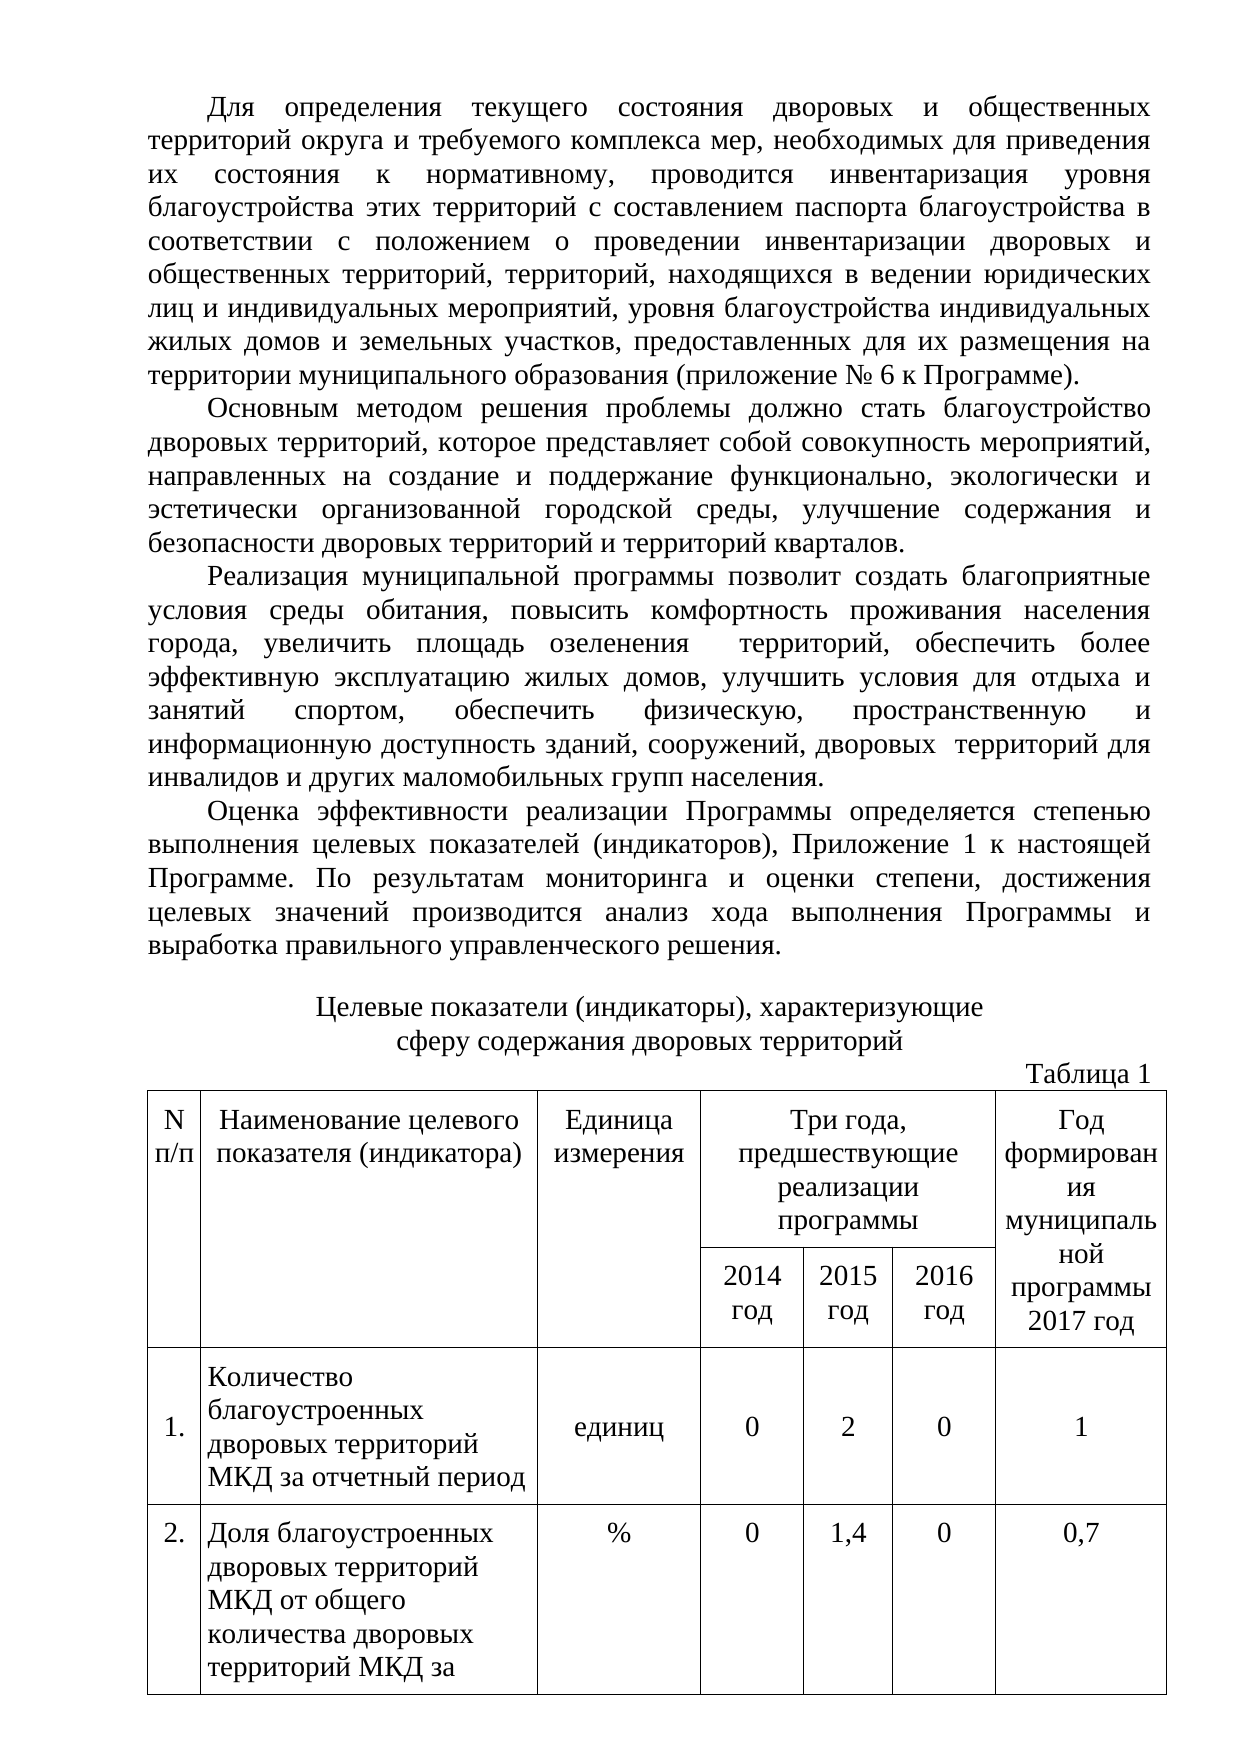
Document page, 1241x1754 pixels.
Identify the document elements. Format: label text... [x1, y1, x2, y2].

text Оценка эффективности реализации Программы определяется степенью выполнения целевых показателей (индикаторов), Приложение 1 к настоящей Программе. По результатам мониторинга и оценки степени, достижения целевых значений производится анализ хода выполнения Программы и выработка правильного управленческого решения. [148, 793, 1152, 961]
text Основным методом решения проблемы должно стать благоустройство дворовых территорий, которое представляет собой совокупность мероприятий, направленных на создание и поддержание функционально, экологически и эстетически организованной городской среды, улучшение содержания и безопасности дворовых территорий и территорий кварталов. [148, 391, 1152, 558]
text Реализация муниципальной программы позволит создать благоприятные условия среды обитания, повысить комфортность проживания населения города, увеличить площадь озеленения территорий, обеспечить более эффективную эксплуатацию жилых домов, улучшить условия для отдыха и занятий спортом, обеспечить физическую, пространственную и информационную доступность зданий, сооружений, дворовых территорий для инвалидов и других маломобильных групп населения. [148, 558, 1152, 793]
table_cell единиц [538, 1348, 700, 1504]
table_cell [201, 1505, 537, 1694]
table_cell 0,7 [996, 1505, 1166, 1694]
table_cell 0 [701, 1505, 803, 1694]
text сферу содержания дворовых территорий [148, 1023, 1152, 1057]
table_header Три года, предшествующие реализации программы [701, 1091, 995, 1247]
text Целевые показатели (индикаторы), характеризующие [148, 989, 1152, 1023]
text Для определения текущего состояния дворовых и общественных территорий округа и требуемого комплекса мер, необходимых для приведения их состояния к нормативному, проводится инвентаризация уровня благоустройства этих территорий с составлением паспорта благоустройства в соответствии с положением о проведении инвентаризации дворовых и общественных территорий, территорий, находящихся в ведении юридических лиц и индивидуальных мероприятий, уровня благоустройства индивидуальных жилых домов и земельных участков, предоставленных для их размещения на территории муниципального образования (приложение № 6 к Программе). [148, 89, 1152, 391]
table_header Наименование целевого показателя (индикатора) [201, 1091, 537, 1347]
table_cell 2016 год [893, 1248, 995, 1347]
table_cell 0 [701, 1348, 803, 1504]
table_header Единица измерения [538, 1091, 700, 1347]
table_cell 1. [148, 1348, 200, 1504]
table_header N п/п [148, 1091, 200, 1347]
table_cell 2015 год [804, 1248, 892, 1347]
table_cell 1,4 [804, 1505, 892, 1694]
table_cell % [538, 1505, 700, 1694]
table_cell 2 [804, 1348, 892, 1504]
table_header Год формирования муниципальной программы 2017 год [996, 1091, 1166, 1347]
table_cell 0 [893, 1348, 995, 1504]
table_cell Количество благоустроенных дворовых территорий МКД за отчетный период [201, 1348, 537, 1504]
table_cell 1 [996, 1348, 1166, 1504]
table_cell 2014 год [701, 1248, 803, 1347]
table_cell 0 [893, 1505, 995, 1694]
text Таблица 1 [148, 1057, 1152, 1090]
table_cell 2. [148, 1505, 200, 1694]
